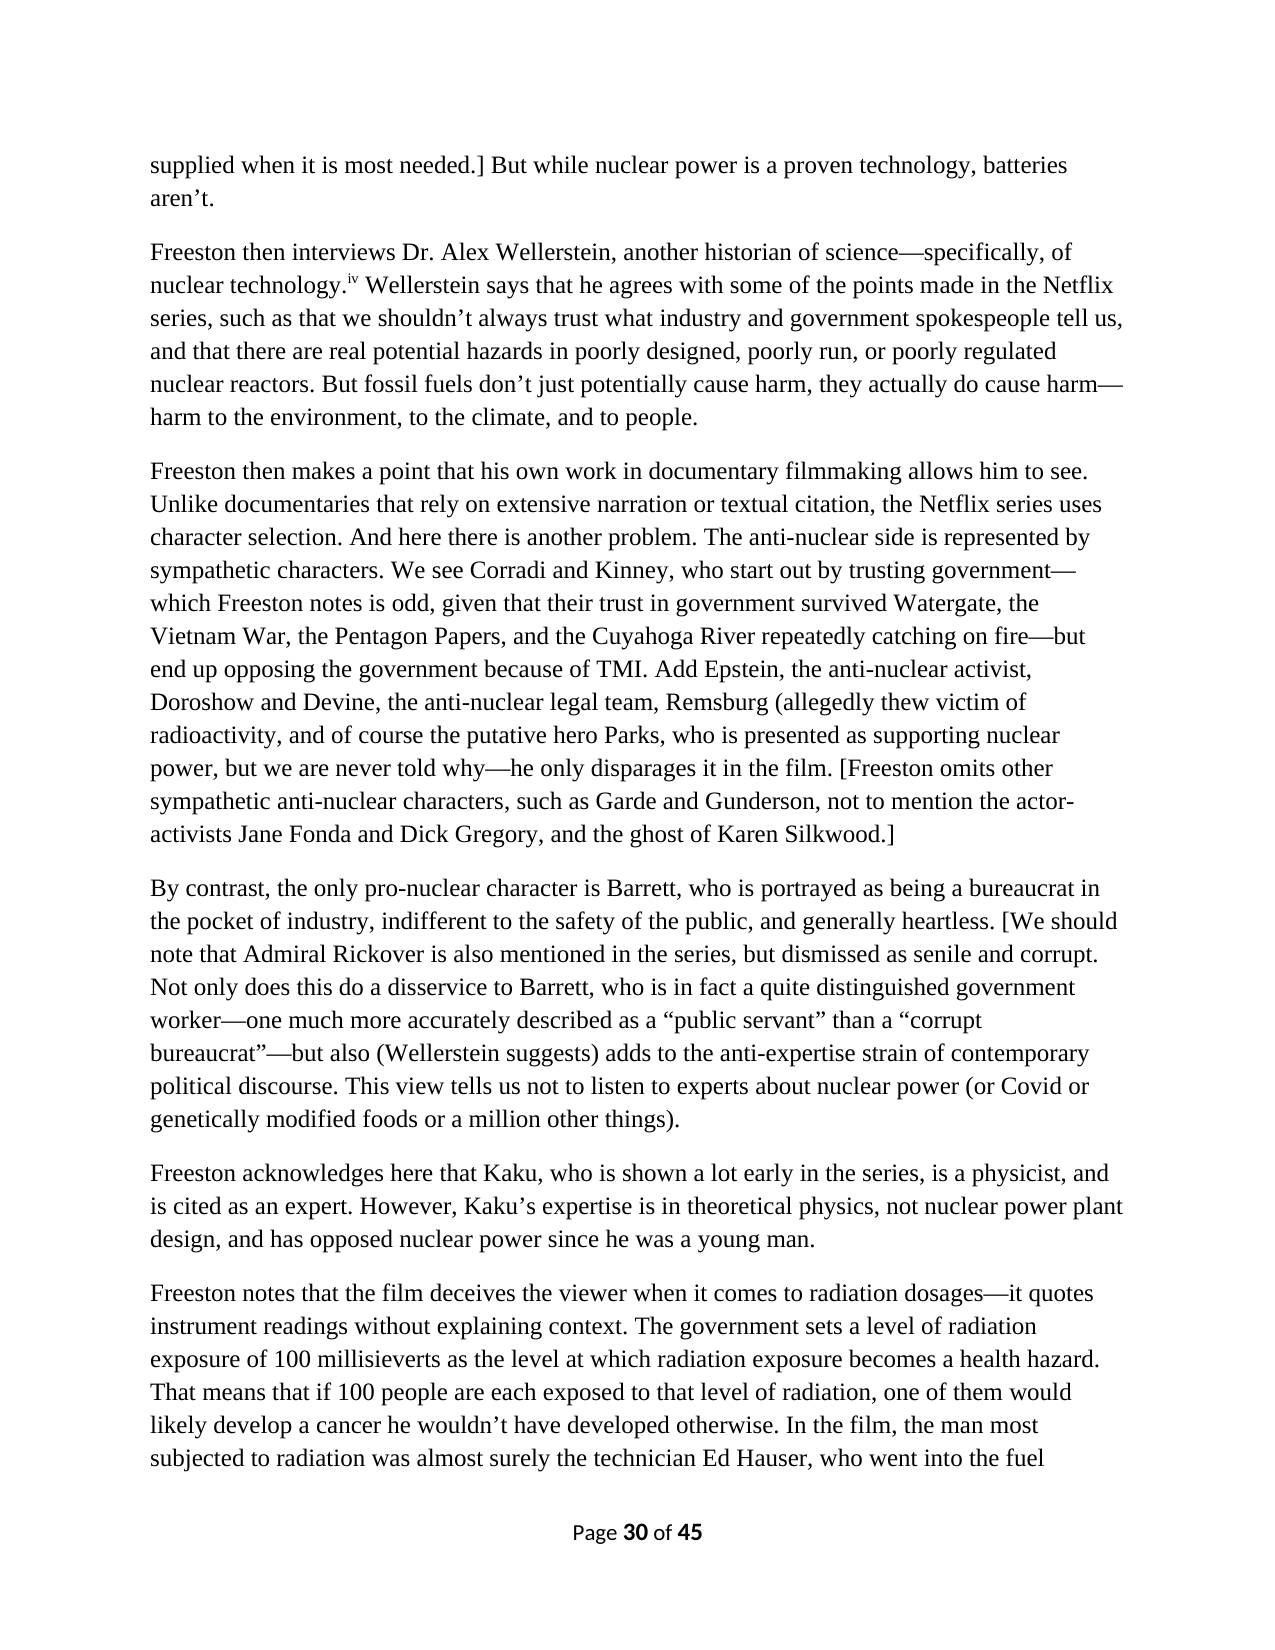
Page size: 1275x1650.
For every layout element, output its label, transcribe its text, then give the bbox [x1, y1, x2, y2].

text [150, 1278, 1125, 1472]
text Freeston acknowledges here that Kaku, who is shown a lot early in the series, is a physicist, and is cited as an expert. However, Kaku’s expertise is in theoretical physics, not nuclear power plant design, and has opposed nuclear power since he was a young man. [150, 1158, 1125, 1253]
text By contrast, the only pro-nuclear character is Barrett, who is portrayed as being a bureaucrat in the pocket of industry, indifferent to the safety of the public, and generally heartless. [We should note that Admiral Rickover is also mentioned in the series, but dismissed as senile and corrupt. Not only does this do a disservice to Barrett, who is in fact a quite distinguished government worker—one much more accurately described as a “public servant” than a “corrupt bureaucrat”—but also (Wellerstein suggests) adds to the anti-expertise strain of contemporary political discourse. This view tells us not to listen to experts about nuclear power (or Covid or genetically modified foods or a million other things). [150, 873, 1125, 1133]
text Freeston then interviews Dr. Alex Wellerstein, another historian of science—specifically, of nuclear technology. Wellerstein says that he agrees with some of the points made in the Netflix series, such as that we shouldn’t always trust what industry and government spokespeople tell us, and that there are real potential hazards in poorly designed, poorly run, or poorly regulated nuclear reactors. But fossil fuels don’t just potentially cause harm, they actually do cause harm—harm to the environment, to the climate, and to people. [150, 237, 1125, 431]
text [150, 150, 1125, 212]
text Freeston then makes a point that his own work in documentary filmmaking allows him to see. Unlike documentaries that rely on extensive narration or textual citation, the Netflix series uses character selection. And here there is another problem. The anti-nuclear side is represented by sympathetic characters. We see Corradi and Kinney, who start out by trusting government—which Freeston notes is odd, given that their trust in government survived Watergate, the Vietnam War, the Pentagon Papers, and the Cuyahoga River repeatedly catching on fire—but end up opposing the government because of TMI. Add Epstein, the anti-nuclear activist, Doroshow and Devine, the anti-nuclear legal team, Remsburg (allegedly thew victim of radioactivity, and of course the putative hero Parks, who is presented as supporting nuclear power, but we are never told why—he only disparages it in the film. [Freeston omits other sympathetic anti-nuclear characters, such as Garde and Gunderson, not to mention the actor-activists Jane Fonda and Dick Gregory, and the ghost of Karen Silkwood.] [150, 456, 1125, 848]
